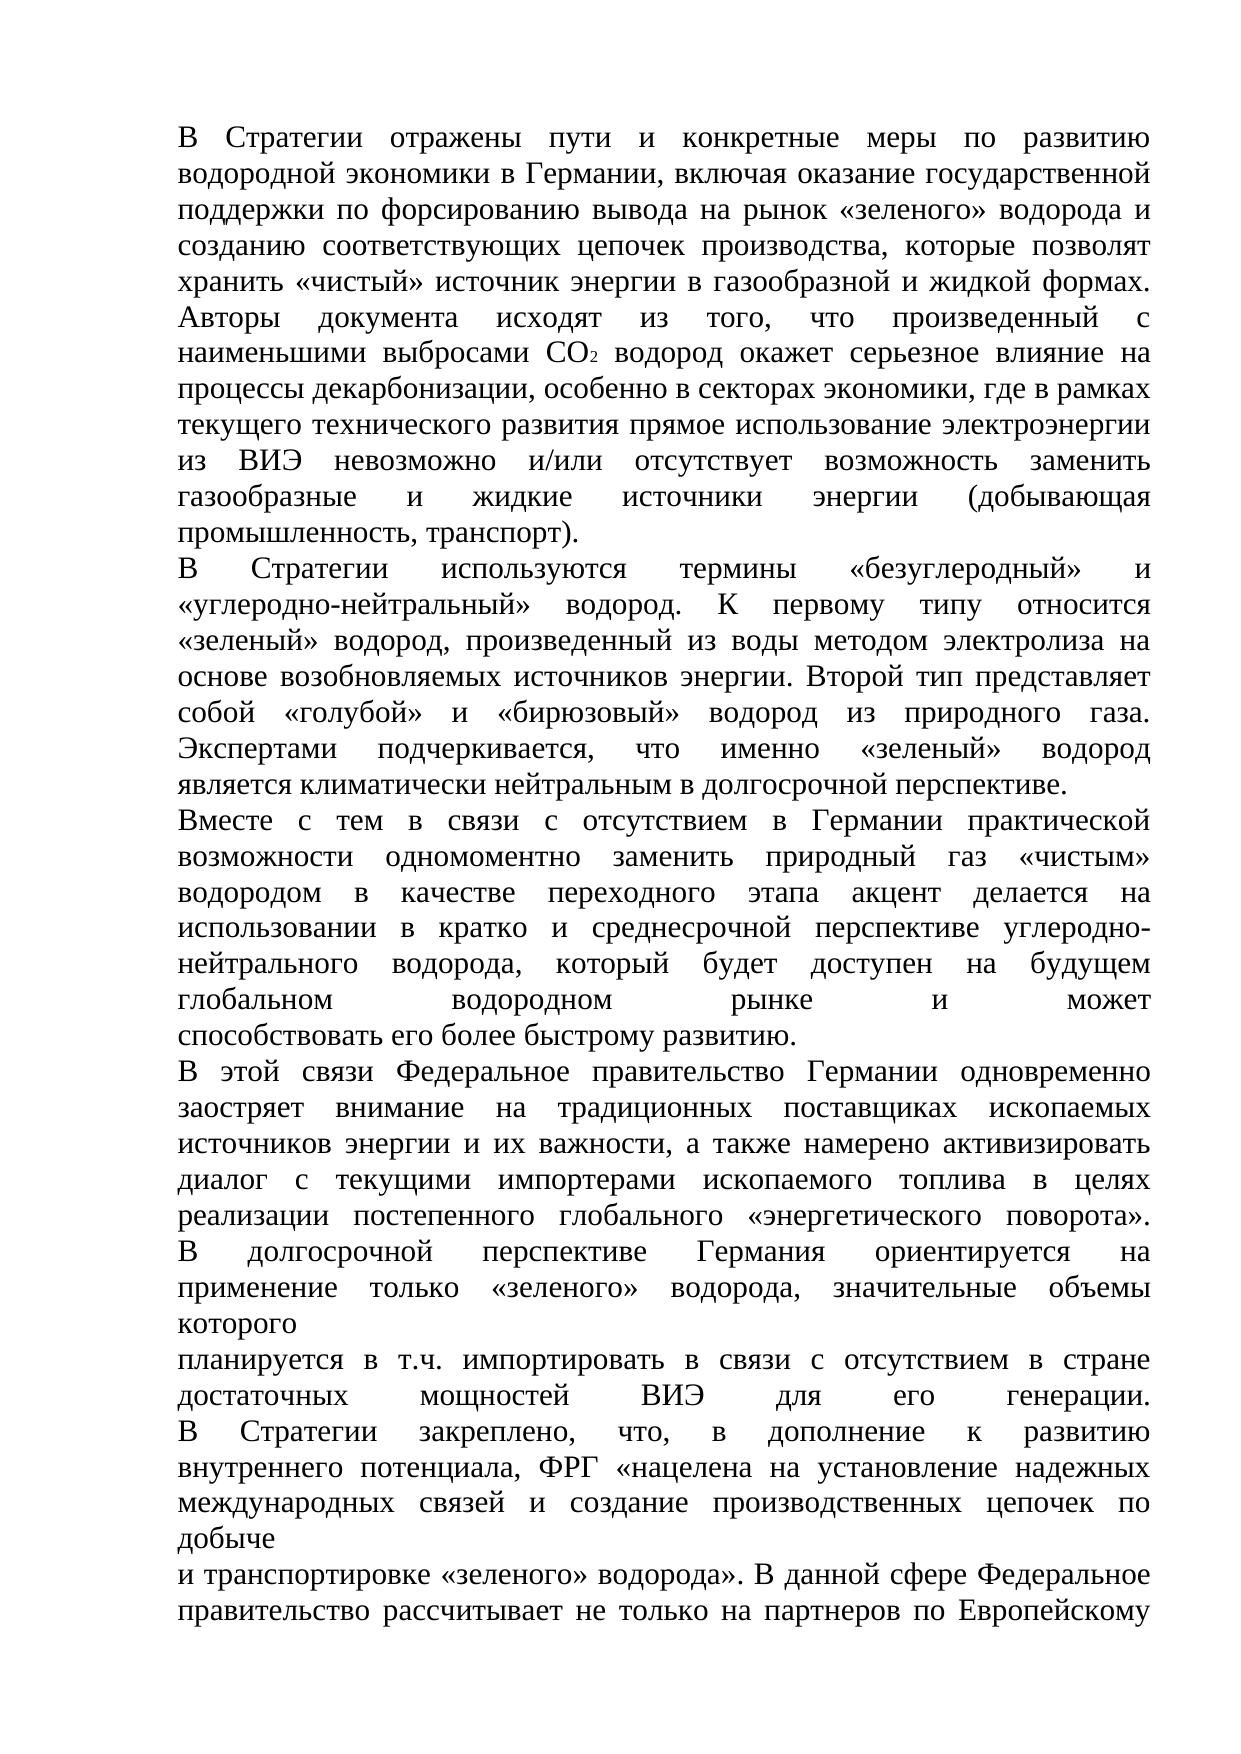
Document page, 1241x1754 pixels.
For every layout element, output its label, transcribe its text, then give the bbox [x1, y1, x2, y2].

text В Стратегии используются термины «безуглеродный» и «углеродно-нейтральный» водород. К первому типу относится «зеленый» водород, произведенный из воды методом электролиза на основе возобновляемых источников энергии. Второй тип представляет собой «голубой» и «бирюзовый» водород из природного газа. Экспертами подчеркивается, что именно «зеленый» водород является климатически нейтральным в долгосрочной перспективе. [177, 549, 1152, 801]
text В Стратегии отражены пути и конкретные меры по развитию водородной экономики в Германии, включая оказание государственной поддержки по форсированию вывода на рынок «зеленого» водорода и созданию соответствующих цепочек производства, которые позволят хранить «чистый» источник энергии в газообразной и жидкой формах. Авторы документа исходят из того, что произведенный с наименьшими выбросами СО2 водород окажет серьезное влияние на процессы декарбонизации, особенно в секторах экономики, где в рамках текущего технического развития прямое использование электроэнергии из ВИЭ невозможно и/или отсутствует возможность заменить газообразные и жидкие источники энергии (добывающая промышленность, транспорт). [177, 118, 1152, 549]
text Вместе с тем в связи с отсутствием в Германии практической возможности одномоментно заменить природный газ «чистым» водородом в качестве переходного этапа акцент делается на использовании в кратко и среднесрочной перспективе углеродно-нейтрального водорода, который будет доступен на будущем глобальном водородном рынке и может способствовать его более быстрому развитию. [177, 801, 1152, 1052]
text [177, 1052, 1152, 1627]
